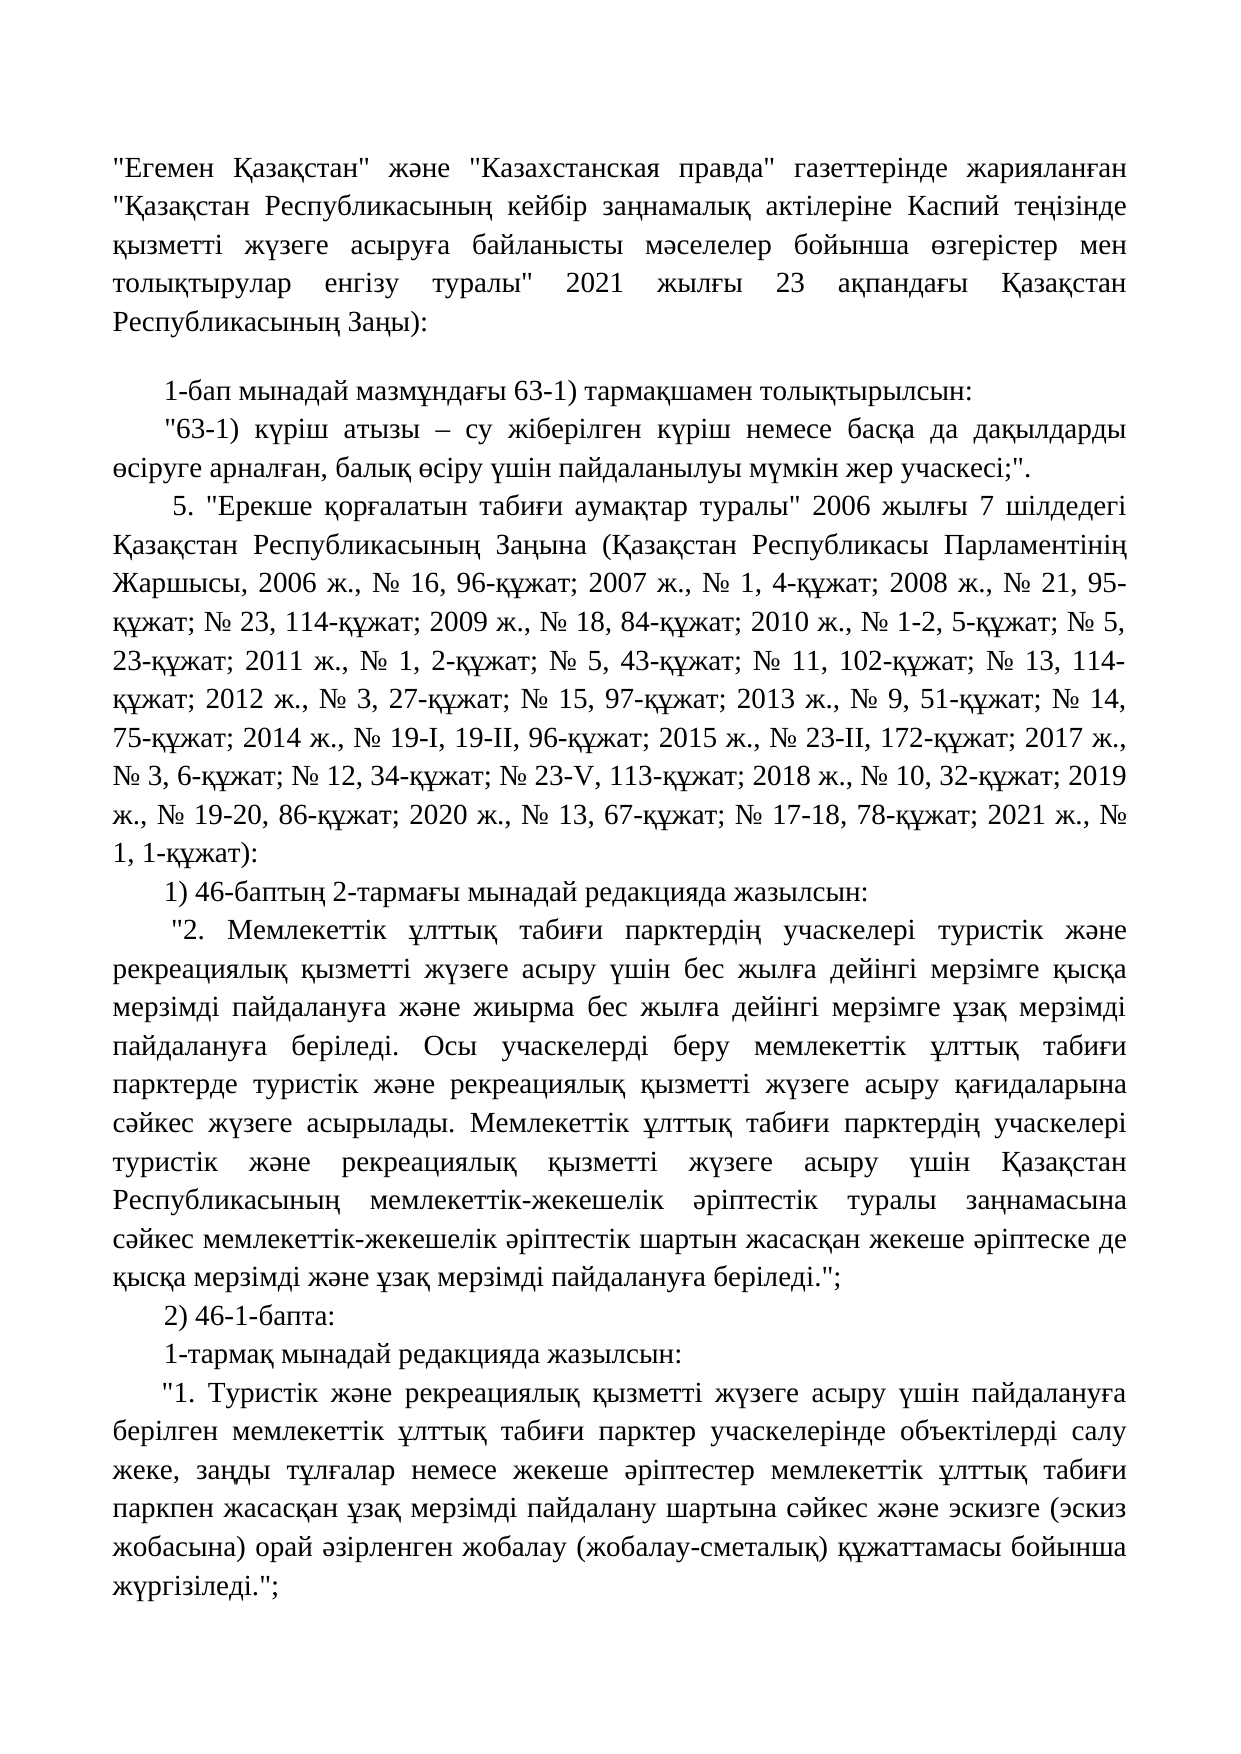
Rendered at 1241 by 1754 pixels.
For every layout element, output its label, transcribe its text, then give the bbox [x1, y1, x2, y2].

text 2) 46-1-бапта: [112, 1298, 1128, 1331]
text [112, 150, 1128, 338]
text 1) 46-баптың 2-тармағы мынадай редакцияда жазылсын: [112, 874, 1128, 907]
text "63-1) күріш атызы – су жіберілген күріш немесе басқа да дақылдарды өсіруге арналған, балық өсіру үшін пайдаланылуы мүмкін жер учаскесі;". [112, 411, 1128, 483]
text 1-бап мынадай мазмұндағы 63-1) тармақшамен толықтырылсын: [112, 373, 1128, 406]
text "2. Мемлекеттік ұлттық табиғи парктердің учаскелері туристік және рекреациялық қызметті жүзеге асыру үшін бес жылға дейінгі мерзімге қысқа мерзімді пайдалануға және жиырма бес жылға дейінгі мерзімге ұзақ мерзімді пайдалануға беріледі. Осы учаскелерді беру мемлекеттік ұлттық табиғи парктерде туристік және рекреациялық қызметті жүзеге асыру қағидаларына сәйкес жүзеге асырылады. Мемлекеттік ұлттық табиғи парктердің учаскелері туристік және рекреациялық қызметті жүзеге асыру үшін Қазақстан Республикасының мемлекеттік-жекешелік әріптестік туралы заңнамасына сәйкес мемлекеттік-жекешелік әріптестік шартын жасасқан жекеше әріптеске де қысқа мерзімді және ұзақ мерзімді пайдалануға беріледі."; [112, 912, 1128, 1293]
text 5. "Ерекше қорғалатын табиғи аумақтар туралы" 2006 жылғы 7 шілдедегі Қазақстан Республикасының Заңына (Қазақстан Республикасы Парламентінің Жаршысы, 2006 ж., № 16, 96-құжат; 2007 ж., № 1, 4-құжат; 2008 ж., № 21, 95-құжат; № 23, 114-құжат; 2009 ж., № 18, 84-құжат; 2010 ж., № 1-2, 5-құжат; № 5, 23-құжат; 2011 ж., № 1, 2-құжат; № 5, 43-құжат; № 11, 102-құжат; № 13, 114-құжат; 2012 ж., № 3, 27-құжат; № 15, 97-құжат; 2013 ж., № 9, 51-құжат; № 14, 75-құжат; 2014 ж., № 19-І, 19-ІІ, 96-құжат; 2015 ж., № 23-ІІ, 172-құжат; 2017 ж., № 3, 6-құжат; № 12, 34-құжат; № 23-V, 113-құжат; 2018 ж., № 10, 32-құжат; 2019 ж., № 19-20, 86-құжат; 2020 ж., № 13, 67-құжат; № 17-18, 78-құжат; 2021 ж., № 1, 1-құжат): [112, 488, 1128, 869]
text "1. Туристік және рекреациялық қызметті жүзеге асыру үшін пайдалануға берілген мемлекеттік ұлттық табиғи парктер учаскелерінде объектілерді салу жеке, заңды тұлғалар немесе жекеше әріптестер мемлекеттік ұлттық табиғи паркпен жасасқан ұзақ мерзімді пайдалану шартына сәйкес және эскизге (эскиз жобасына) орай әзірленген жобалау (жобалау-сметалық) құжаттамасы бойынша жүргізіледі."; [112, 1375, 1128, 1601]
text 1-тармақ мынадай редакцияда жазылсын: [112, 1336, 1128, 1370]
